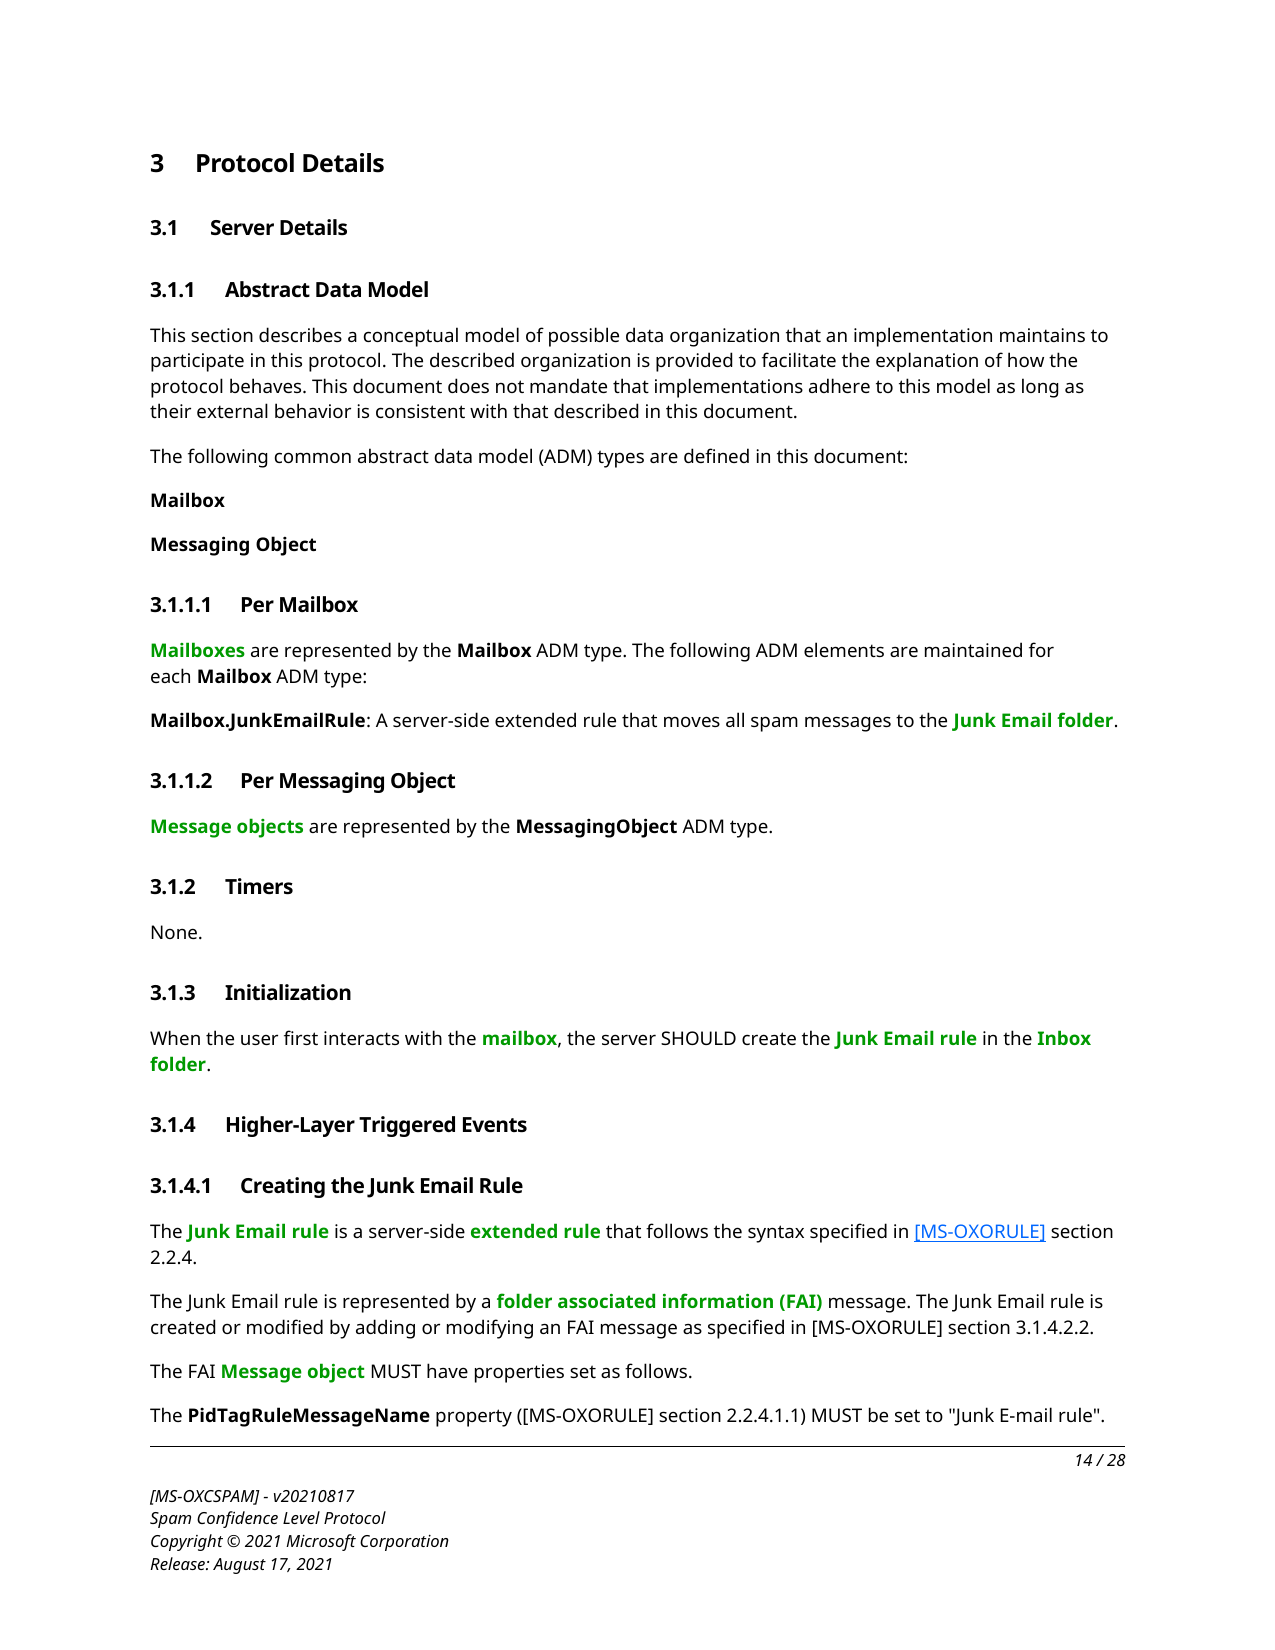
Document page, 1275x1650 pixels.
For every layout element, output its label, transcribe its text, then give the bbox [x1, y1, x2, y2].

subtitle Higher-Layer Triggered Events [150, 1110, 1125, 1138]
text Mailbox.JunkEmailRule: A server-side extended rule that moves all spam messages to the Junk Email folder. [150, 707, 1125, 733]
text When the user first interacts with the mailbox, the server SHOULD create the Junk Email rule in the Inbox folder. [150, 1026, 1125, 1077]
text The FAI Message object MUST have properties set as follows. [150, 1358, 1125, 1384]
subtitle Timers [150, 872, 1125, 901]
text Messaging Object [150, 532, 1125, 557]
subtitle Server Details [150, 213, 1125, 242]
text This section describes a conceptual model of possible data organization that an implementation maintains to participate in this protocol. The described organization is provided to facilitate the explanation of how the protocol behaves. This document does not mandate that implementations adhere to this model as long as their external behavior is consistent with that described in this document. [150, 322, 1125, 424]
text The PidTagRuleMessageName property ([MS-OXORULE] section 2.2.4.1.1) MUST be set to "Junk E-mail rule". [150, 1403, 1125, 1428]
subtitle Per Messaging Object [150, 766, 1125, 795]
text None. [150, 919, 1125, 945]
text Message objects are represented by the MessagingObject ADM type. [150, 813, 1125, 839]
subtitle Initialization [150, 978, 1125, 1007]
text The Junk Email rule is a server-side extended rule that follows the syntax specified in [MS-OXORULE] section 2.2.4. [150, 1219, 1125, 1270]
subtitle Abstract Data Model [150, 275, 1125, 303]
text The Junk Email rule is represented by a folder associated information (FAI) message. The Junk Email rule is created or modified by adding or modifying an FAI message as specified in [MS-OXORULE] section 3.1.4.2.2. [150, 1289, 1125, 1340]
text Mailboxes are represented by the Mailbox ADM type. The following ADM elements are maintained for each Mailbox ADM type: [150, 638, 1125, 689]
text Mailbox [150, 487, 1125, 513]
text The following common abstract data model (ADM) types are defined in this document: [150, 443, 1125, 468]
subtitle Protocol Details [150, 146, 1125, 180]
subtitle Creating the Junk Email Rule [150, 1172, 1125, 1200]
subtitle Per Mailbox [150, 590, 1125, 619]
